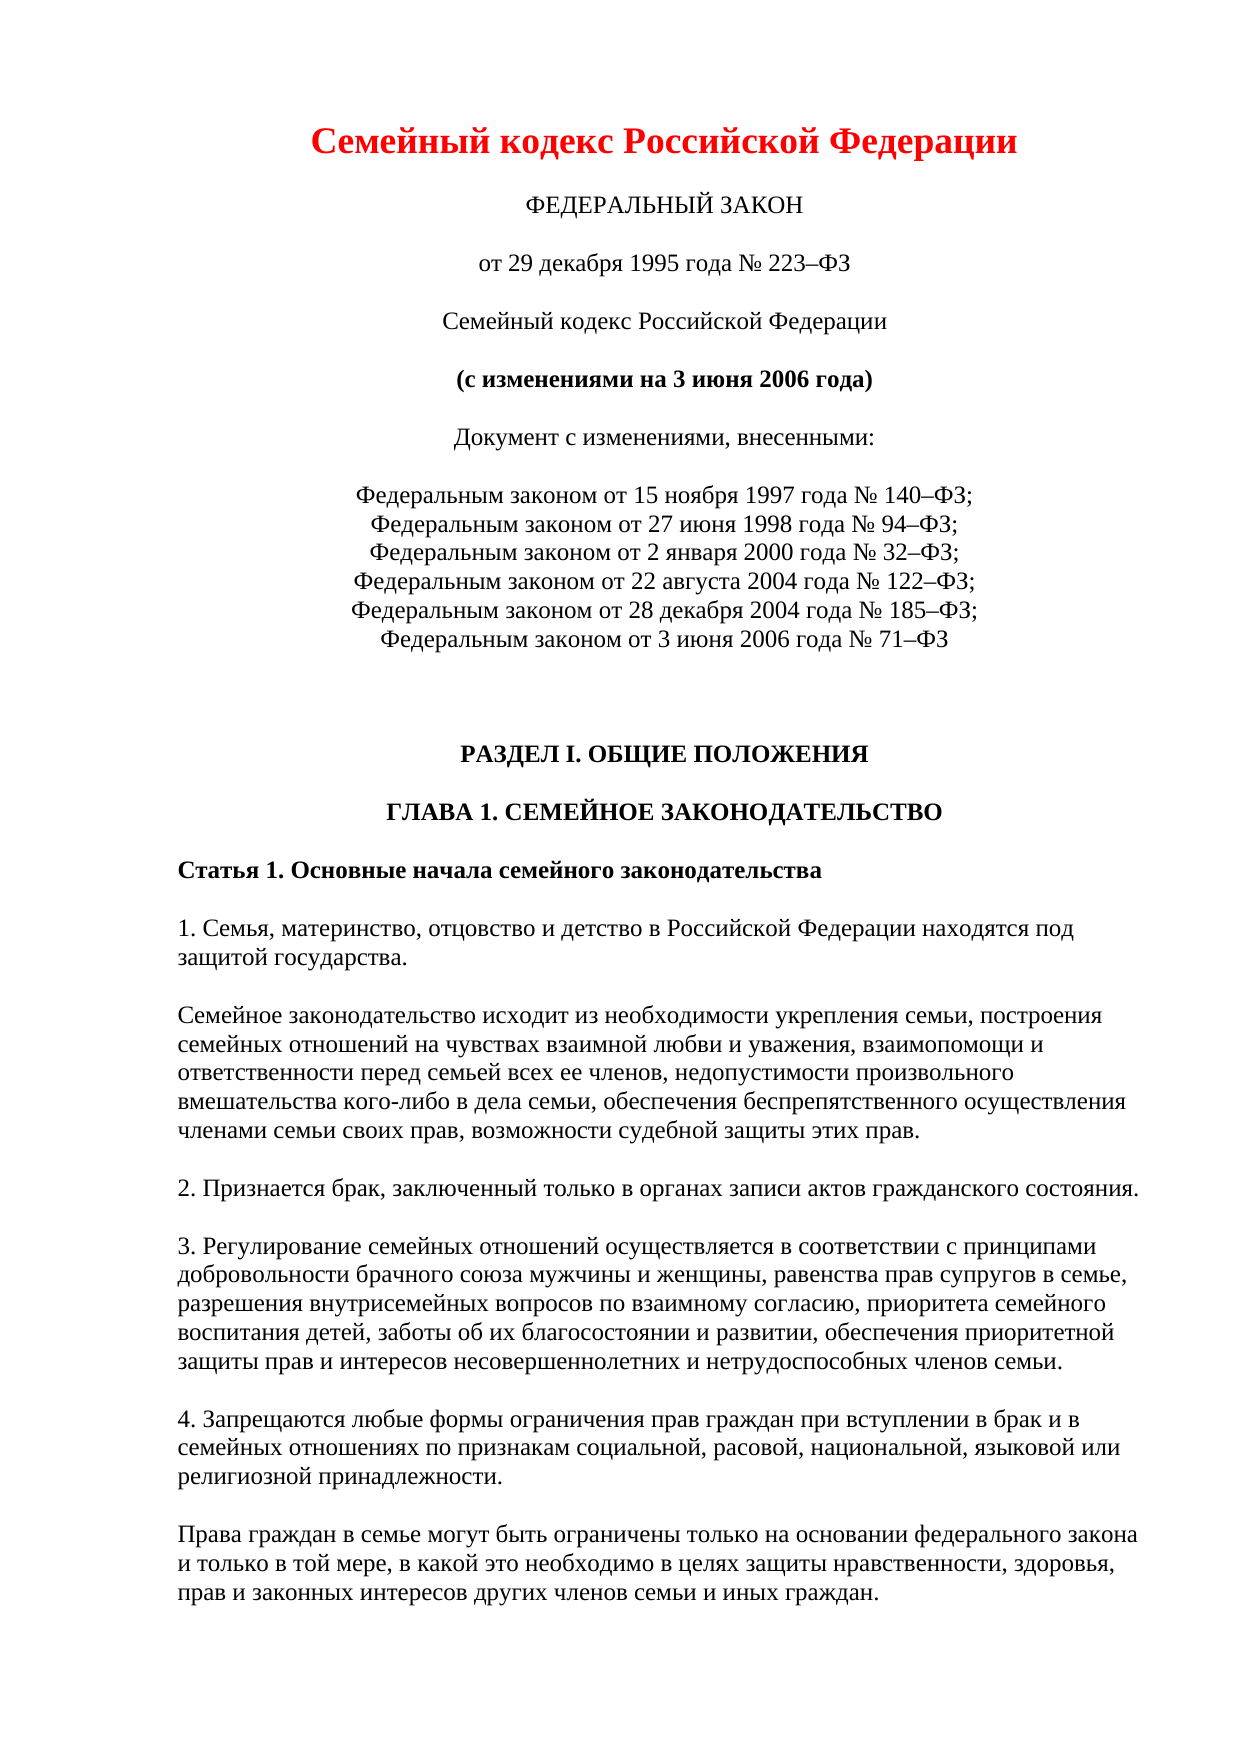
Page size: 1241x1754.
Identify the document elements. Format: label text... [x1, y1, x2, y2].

text 1. Семья, материнство, отцовство и детство в Российской Федерации находятся под защитой государства. [177, 913, 1152, 971]
text Права граждан в семье могут быть ограничены только на основании федерального закона и только в той мере, в какой это необходимо в целях защиты нравственности, здоровья, прав и законных интересов других членов семьи и иных граждан. [177, 1519, 1152, 1605]
text РАЗДЕЛ I. ОБЩИЕ ПОЛОЖЕНИЯ [177, 739, 1152, 768]
text Семейное законодательство исходит из необходимости укрепления семьи, построения семейных отношений на чувствах взаимной любви и уважения, взаимопомощи и ответственности перед семьей всех ее членов, недопустимости произвольного вмешательства кого-либо в дела семьи, обеспечения беспрепятственного осуществления членами семьи своих прав, возможности судебной защиты этих прав. [177, 1000, 1152, 1144]
text (с изменениями на 3 июня 2006 года) [177, 364, 1152, 393]
text 2. Признается брак, заключенный только в органах записи актов гражданского состояния. [177, 1173, 1152, 1202]
text Семейный кодекс Российской Федерации [177, 118, 1152, 161]
text Статья 1. Основные начала семейного законодательства [177, 855, 1152, 884]
text 4. Запрещаются любые формы ограничения прав граждан при вступлении в брак и в семейных отношениях по признакам социальной, расовой, национальной, языковой или религиозной принадлежности. [177, 1404, 1152, 1490]
text от 29 декабря 1995 года № 223–ФЗ [177, 248, 1152, 277]
text ФЕДЕРАЛЬНЫЙ ЗАКОН [177, 190, 1152, 219]
text 3. Регулирование семейных отношений осуществляется в соответствии с принципами добровольности брачного союза мужчины и женщины, равенства прав супругов в семье, разрешения внутрисемейных вопросов по взаимному согласию, приоритета семейного воспитания детей, заботы об их благосостоянии и развитии, обеспечения приоритетной защиты прав и интересов несовершеннолетних и нетрудоспособных членов семьи. [177, 1231, 1152, 1374]
text ГЛАВА 1. СЕМЕЙНОЕ ЗАКОНОДАТЕЛЬСТВО [177, 797, 1152, 826]
text Семейный кодекс Российской Федерации [177, 306, 1152, 335]
text Документ с изменениями, внесенными: [177, 422, 1152, 451]
text Федеральным законом от 15 ноября 1997 года № 140–ФЗ; Федеральным законом от 27 июня 1998 года № 94–ФЗ; Федеральным законом от 2 января 2000 года № 32–ФЗ; Федеральным законом от 22 августа 2004 года № 122–ФЗ; Федеральным законом от 28 декабря 2004 года № 185–ФЗ; Федеральным законом от 3 июня 2006 года № 71–ФЗ [177, 480, 1152, 652]
